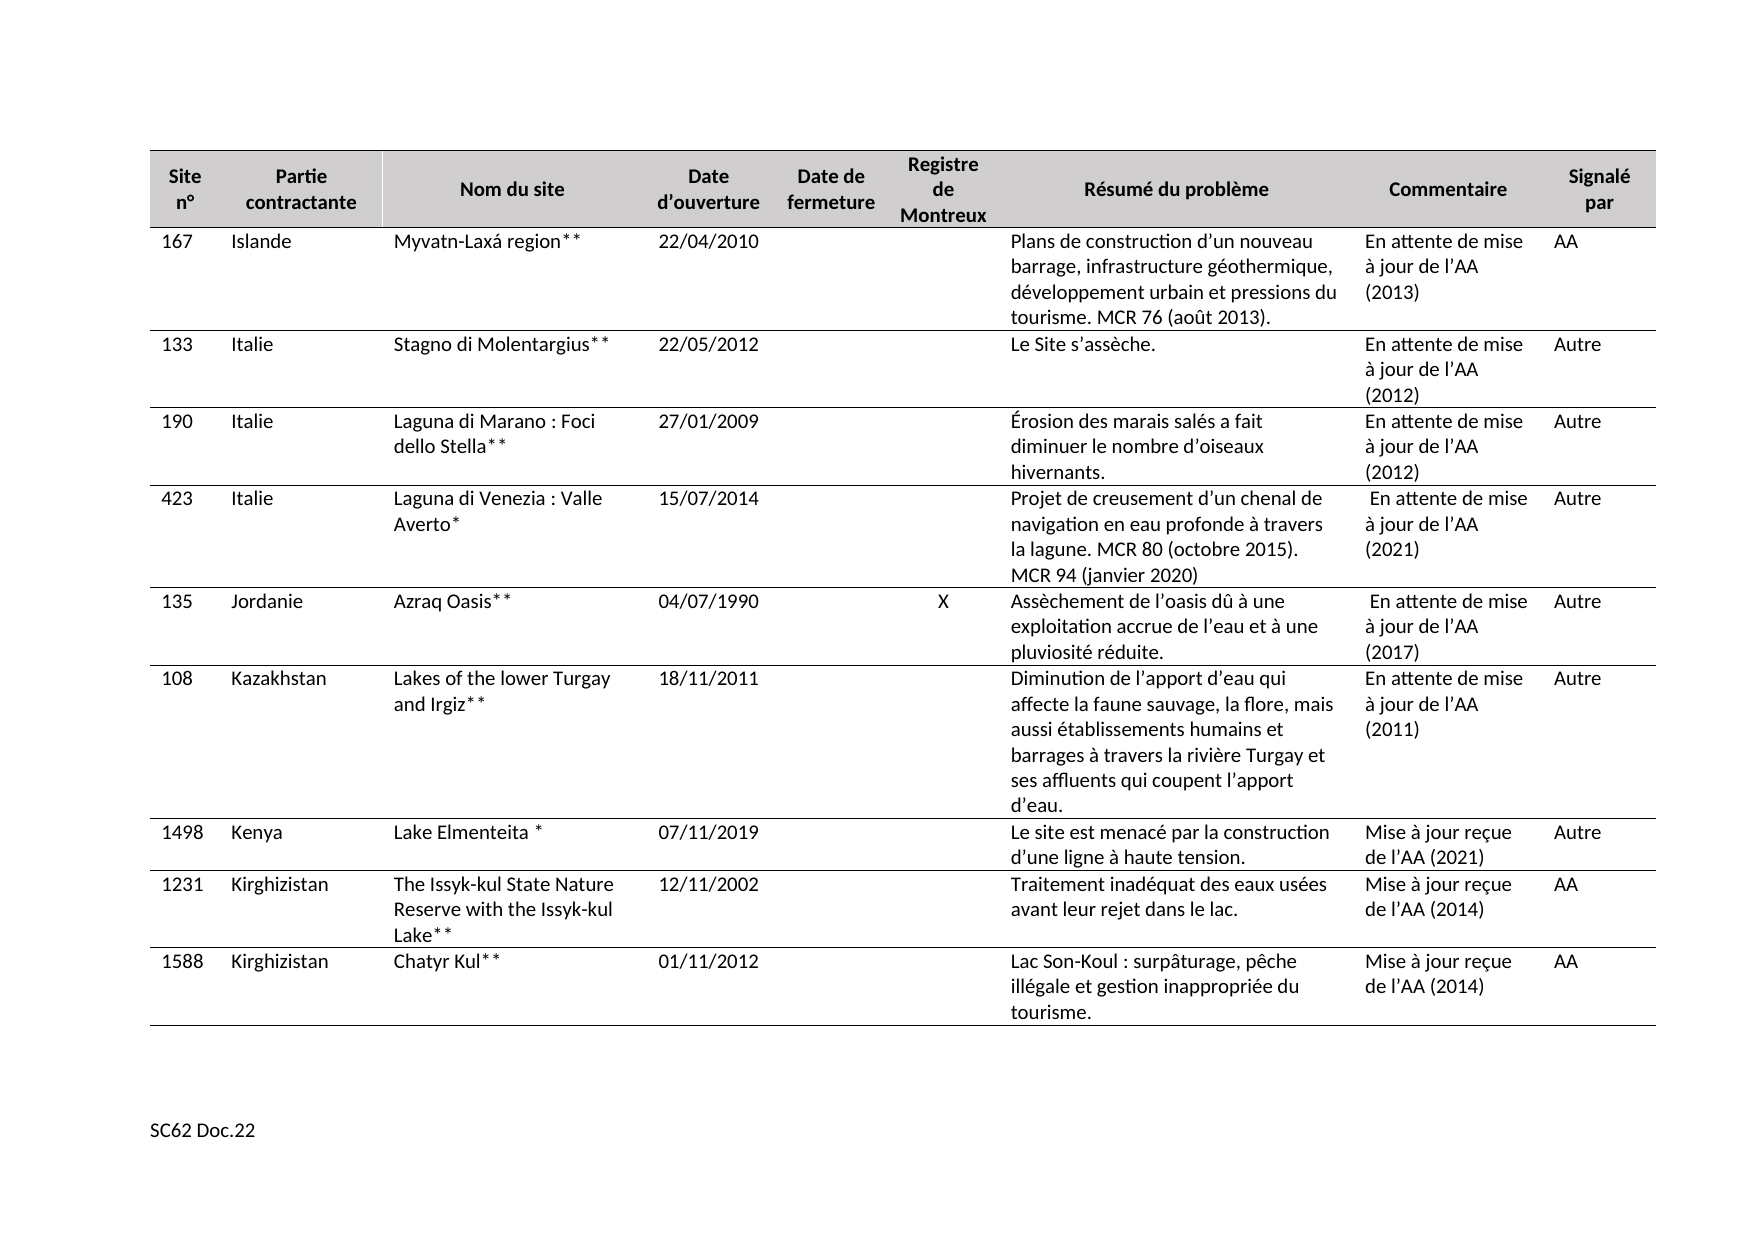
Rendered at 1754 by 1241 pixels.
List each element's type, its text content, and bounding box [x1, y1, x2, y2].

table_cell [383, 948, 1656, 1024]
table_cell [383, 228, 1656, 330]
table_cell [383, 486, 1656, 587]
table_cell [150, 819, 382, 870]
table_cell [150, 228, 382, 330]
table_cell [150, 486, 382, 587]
table_header Date d’ouverture [642, 151, 775, 227]
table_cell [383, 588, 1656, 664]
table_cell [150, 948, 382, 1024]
table_header Registre de Montreux [887, 151, 999, 227]
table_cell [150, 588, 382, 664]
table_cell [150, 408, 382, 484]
table_header Signalé par [1543, 151, 1656, 227]
table_header Nom du site [383, 151, 642, 227]
table_header Site n° [150, 151, 220, 227]
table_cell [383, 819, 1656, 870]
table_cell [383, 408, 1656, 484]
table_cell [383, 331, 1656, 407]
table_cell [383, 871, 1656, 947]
table_header Résumé du problème [999, 151, 1354, 227]
table_header Commentaire [1354, 151, 1543, 227]
table_header Partie contractante [220, 151, 382, 227]
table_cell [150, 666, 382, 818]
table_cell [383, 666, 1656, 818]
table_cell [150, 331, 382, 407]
table_header Date de fermeture [775, 151, 887, 227]
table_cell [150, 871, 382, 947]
